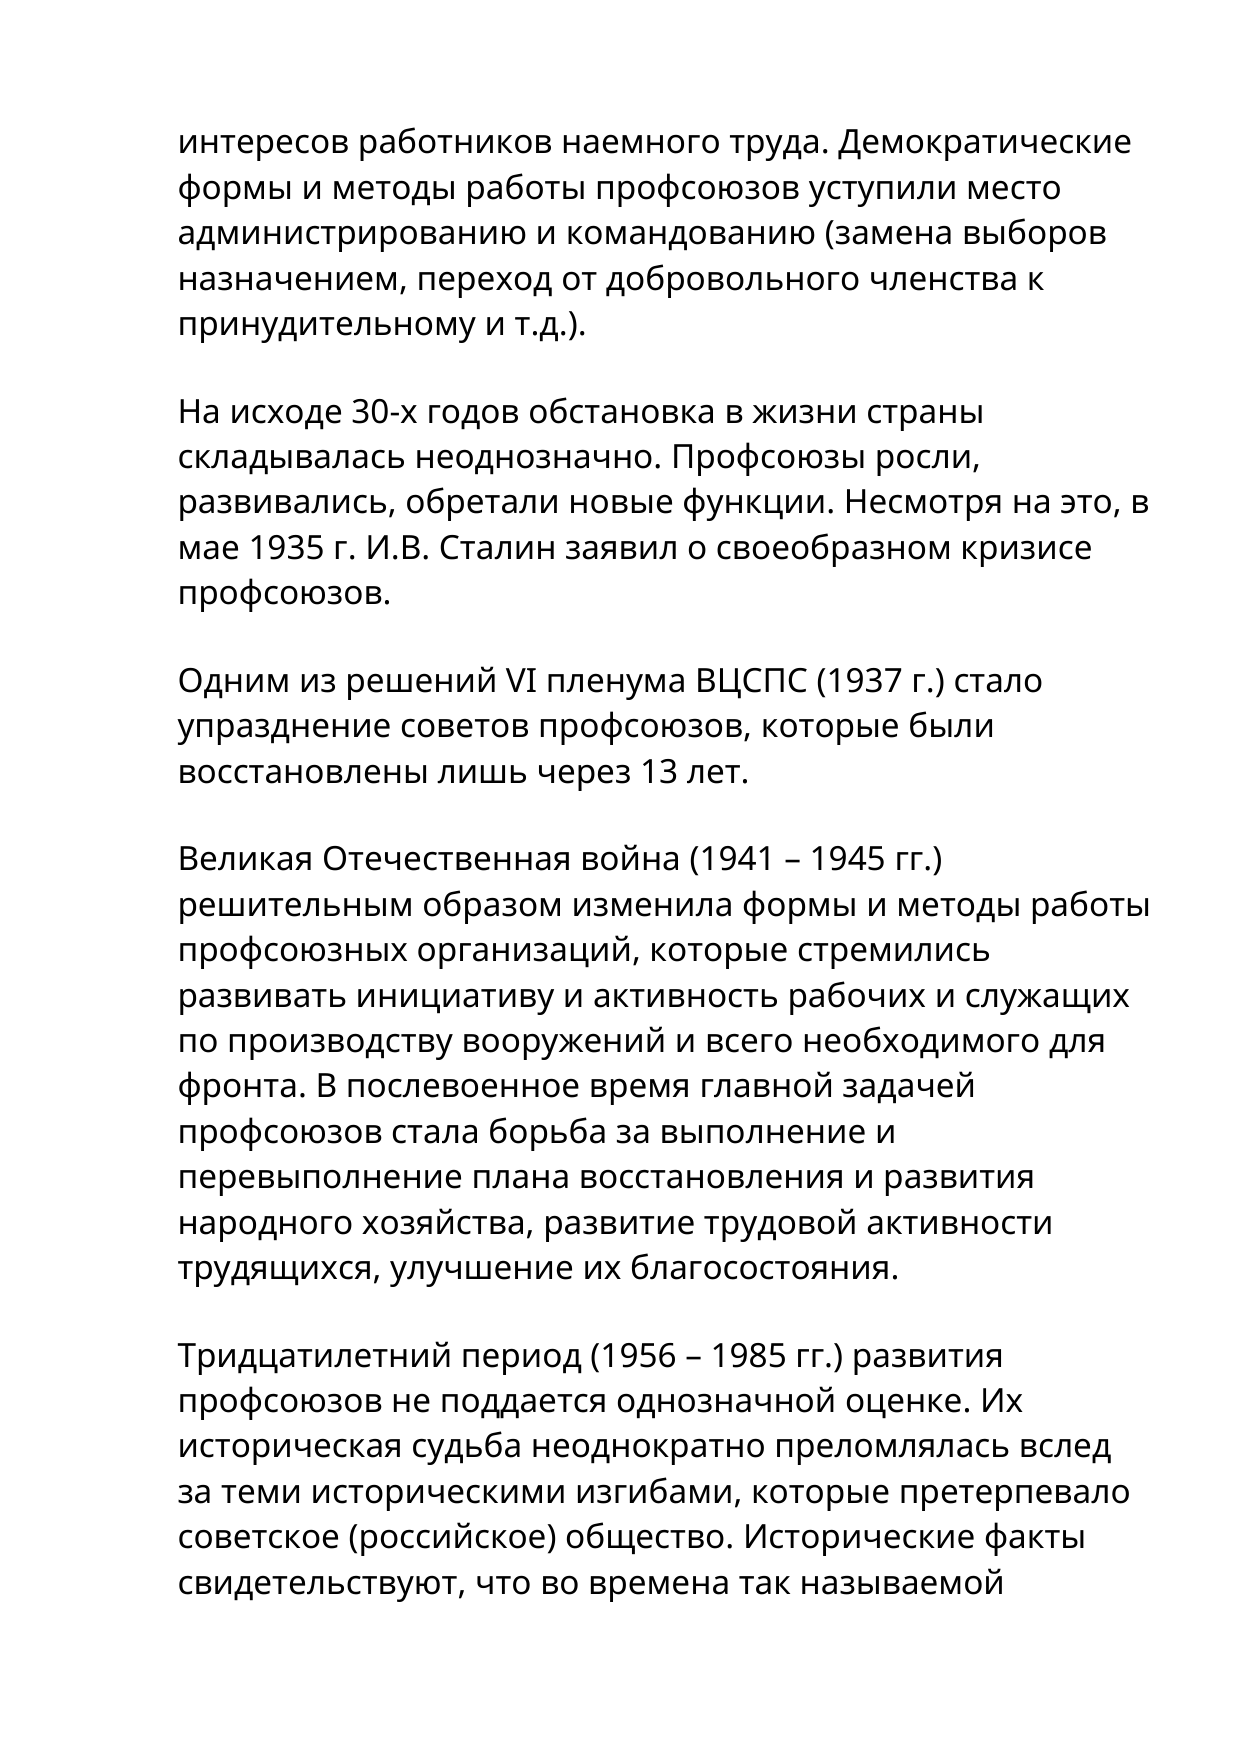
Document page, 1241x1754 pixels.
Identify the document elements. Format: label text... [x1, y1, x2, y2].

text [177, 118, 1152, 345]
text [177, 1331, 1152, 1604]
text На исходе 30-х годов обстановка в жизни страны складывалась неоднозначно. Профсоюзы росли, развивались, обретали новые функции. Несмотря на это, в мае 1935 г. И.В. Сталин заявил о своеобразном кризисе профсоюзов. [177, 387, 1152, 614]
text Великая Отечественная война (1941 – 1945 гг.) решительным образом изменила формы и методы работы профсоюзных организаций, которые стремились развивать инициативу и активность рабочих и служащих по производству вооружений и всего необходимого для фронта. В послевоенное время главной задачей профсоюзов стала борьба за выполнение и перевыполнение плана восстановления и развития народного хозяйства, развитие трудовой активности трудящихся, улучшение их благосостояния. [177, 835, 1152, 1289]
text Одним из решений VI пленума ВЦСПС (1937 г.) стало упразднение советов профсоюзов, которые были восстановлены лишь через 13 лет. [177, 657, 1152, 793]
